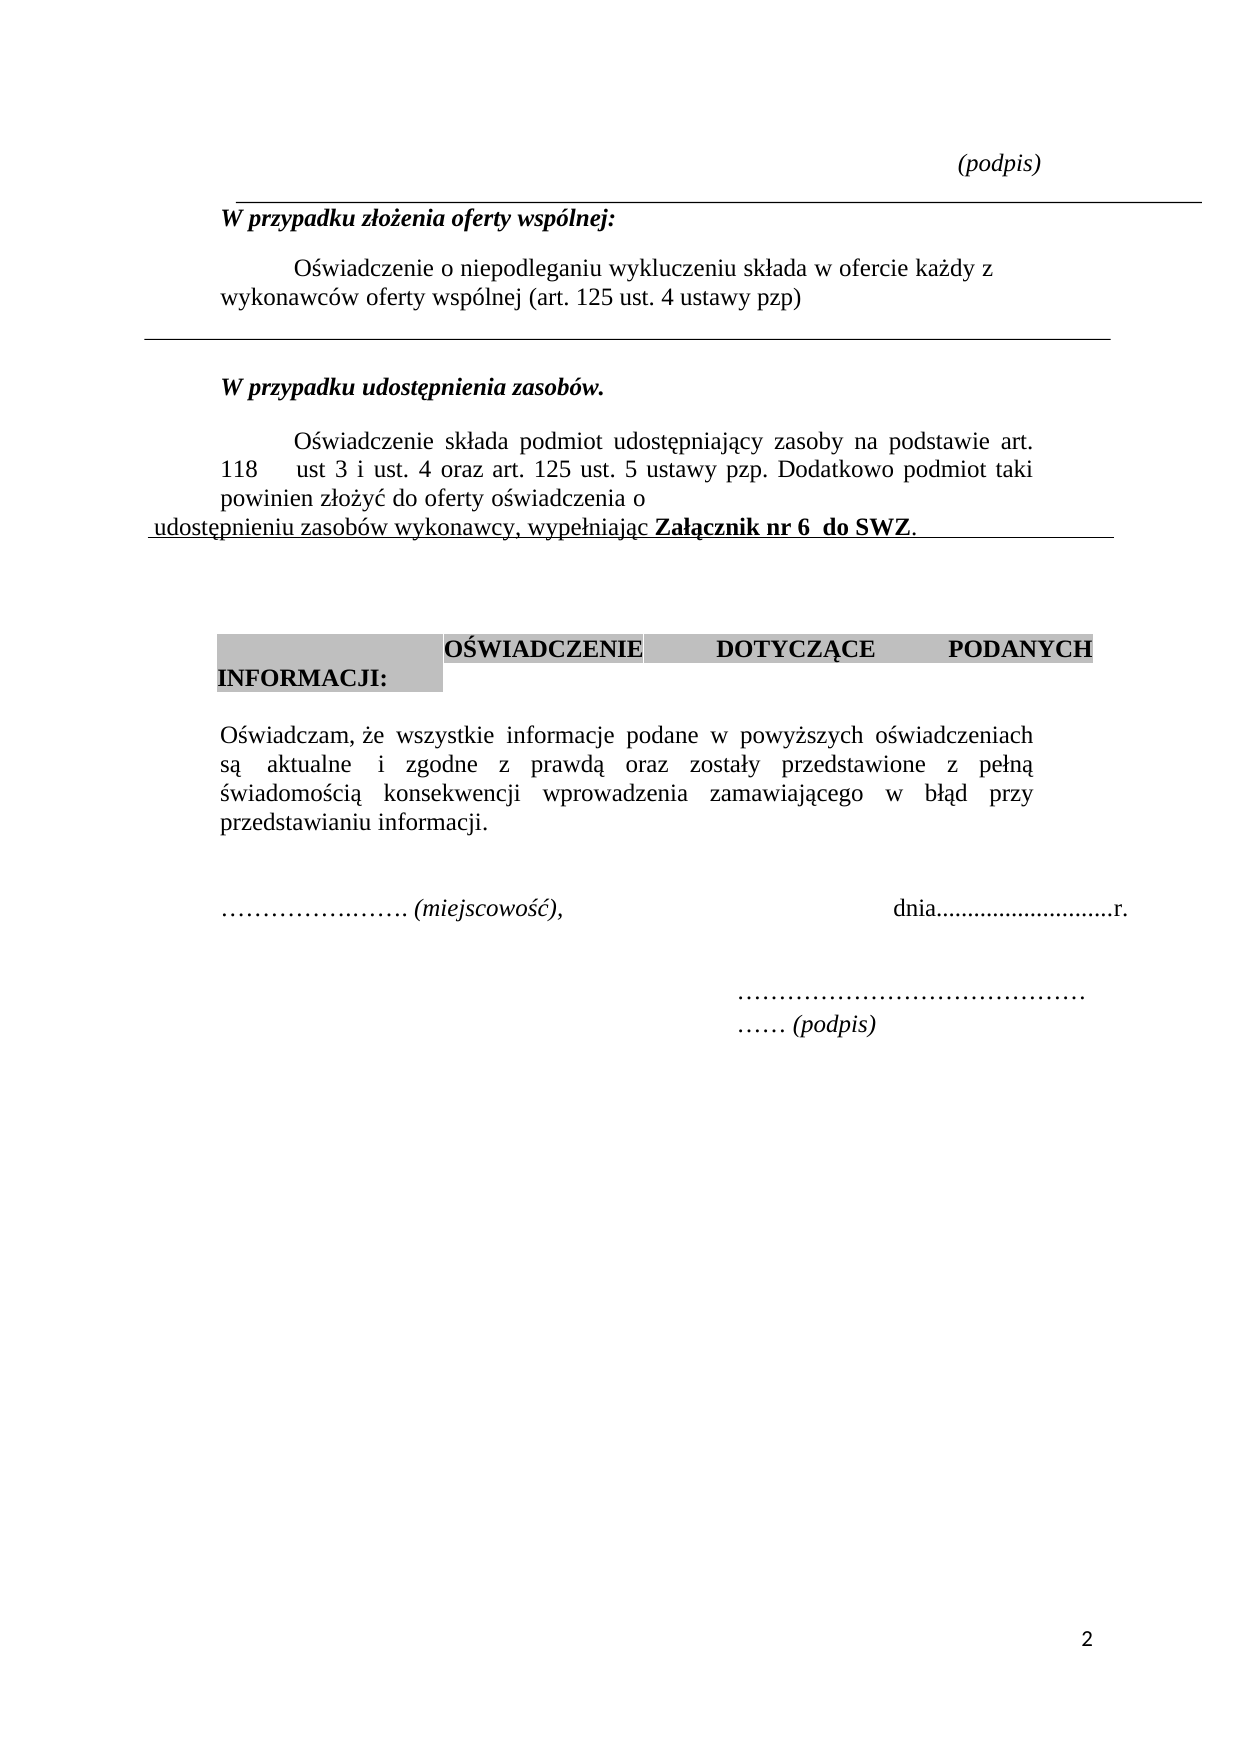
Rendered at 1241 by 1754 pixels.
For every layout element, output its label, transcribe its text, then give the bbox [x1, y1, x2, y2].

text …………….……. (miejscowość), dnia r. [220, 893, 1093, 922]
text Oświadczenie składa podmiot udostępniający zasoby na podstawie art. 118 ust 3 i ust. 4 oraz art. 125 ust. 5 ustawy pzp. Dodatkowo podmiot taki powinien złożyć do oferty oświadczenia o [220, 426, 1033, 512]
text Oświadczenie o niepodleganiu wykluczeniu składa w ofercie każdy z wykonawców oferty wspólnej (art. 125 ust. 4 ustawy pzp) [220, 253, 999, 311]
text udostępnieniu zasobów wykonawcy, wypełniając Załącznik nr 6 do SWZ. [148, 512, 1037, 537]
text (podpis) [958, 148, 1093, 176]
text Oświadczam, że wszystkie informacje podane w powyższych oświadczeniach są aktualne i zgodne z prawdą oraz zostały przedstawione z pełną świadomością konsekwencji wprowadzenia zamawiającego w błąd przy przedstawianiu informacji. [220, 720, 1033, 835]
text W przypadku złożenia oferty wspólnej: [220, 204, 1093, 232]
subtitle OŚWIADCZENIE DOTYCZĄCE PODANYCH INFORMACJI: [443, 634, 1093, 692]
text ………………………………………… (podpis) [736, 976, 1093, 1037]
text W przypadku udostępnienia zasobów. [220, 372, 1093, 401]
